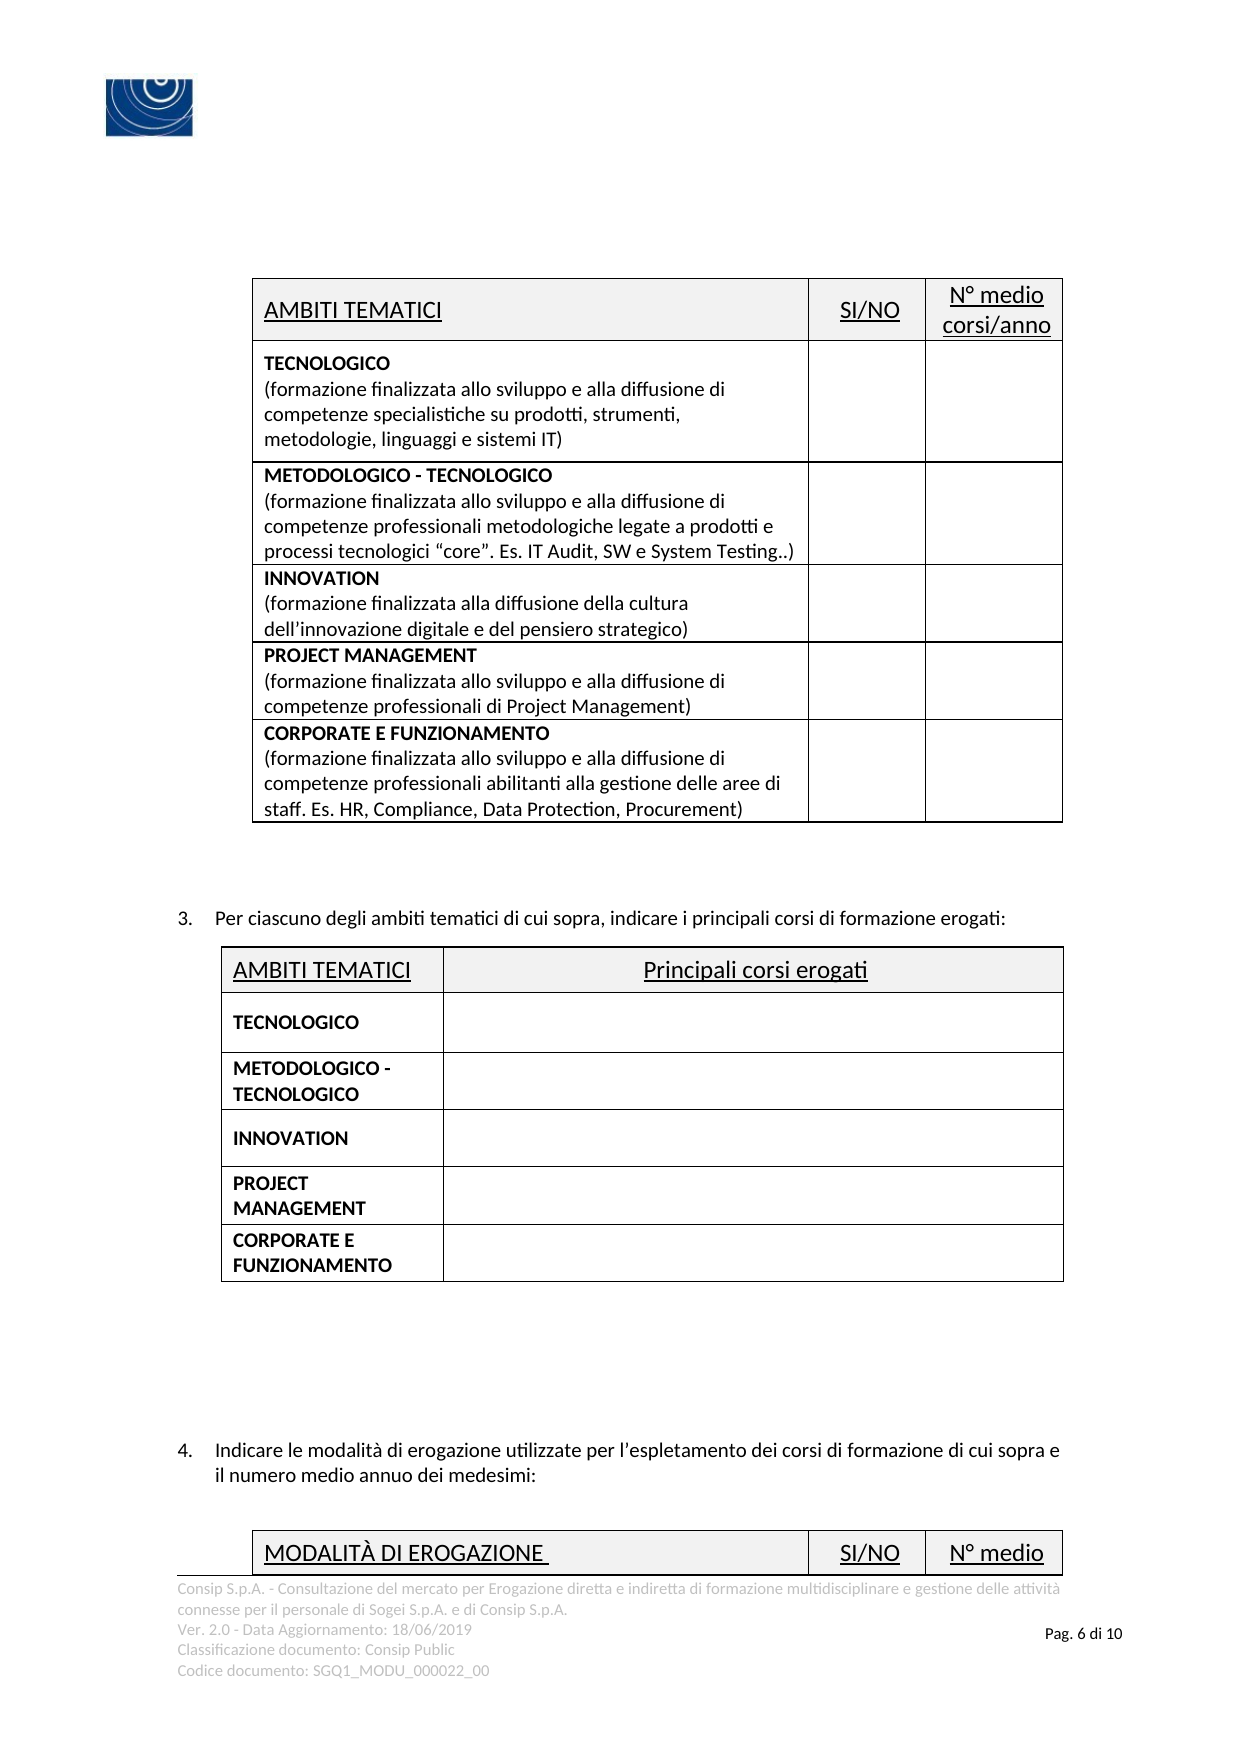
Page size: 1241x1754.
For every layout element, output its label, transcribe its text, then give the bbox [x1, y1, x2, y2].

table_header Principali corsi erogati [444, 948, 1063, 992]
table_cell [444, 1167, 1063, 1223]
table_cell [809, 341, 925, 461]
table_cell [444, 1225, 1063, 1281]
table_cell [926, 720, 1062, 821]
table_header AMBITI TEMATICI [222, 948, 443, 992]
table_cell CORPORATE E FUNZIONAMENTO [222, 1225, 443, 1281]
table_cell [926, 463, 1062, 564]
table_header SI/NO [809, 1531, 925, 1574]
table_cell INNOVATION [222, 1110, 443, 1166]
table_header N° medio corsi/anno [926, 1531, 1062, 1574]
table_cell [809, 463, 925, 564]
table_cell [926, 341, 1062, 461]
table_cell [809, 643, 925, 719]
table_cell TECNOLOGICO [222, 993, 443, 1052]
table_cell [809, 565, 925, 641]
table_cell [809, 720, 925, 821]
table_header N° medio corsi/anno [926, 279, 1062, 340]
table_cell [926, 565, 1062, 641]
table_cell METODOLOGICO - TECNOLOGICO (formazione finalizzata allo sviluppo e alla diffusione di competenze professionali metodologiche legate a prodotti e processi tecnologici “core”. Es. IT Audit, SW e System Testing..) [253, 463, 808, 564]
table_cell PROJECT MANAGEMENT [222, 1167, 443, 1223]
table_cell [444, 993, 1063, 1052]
table_cell PROJECT MANAGEMENT (formazione finalizzata allo sviluppo e alla diffusione di competenze professionali di Project Management) [253, 643, 808, 719]
table_header MODALITÀ DI EROGAZIONE [253, 1531, 808, 1574]
table_cell [926, 643, 1062, 719]
list Per ciascuno degli ambiti tematici di cui sopra, indicare i principali corsi di formazione erogati: [177, 905, 1063, 930]
picture [103, 73, 199, 141]
list Indicare le modalità di erogazione utilizzate per l’espletamento dei corsi di formazione di cui sopra e il numero medio annuo dei medesimi: [177, 1437, 1063, 1488]
table_cell [444, 1053, 1063, 1109]
table_cell METODOLOGICO - TECNOLOGICO [222, 1053, 443, 1109]
table_cell INNOVATION (formazione finalizzata alla diffusione della cultura dell’innovazione digitale e del pensiero strategico) [253, 565, 808, 641]
table_header SI/NO [809, 279, 925, 340]
table_cell CORPORATE E FUNZIONAMENTO (formazione finalizzata allo sviluppo e alla diffusione di competenze professionali abilitanti alla gestione delle aree di staff. Es. HR, Compliance, Data Protection, Procurement) [253, 720, 808, 821]
table_cell TECNOLOGICO (formazione finalizzata allo sviluppo e alla diffusione di competenze specialistiche su prodotti, strumenti, metodologie, linguaggi e sistemi IT) [253, 341, 808, 461]
table_header AMBITI TEMATICI [253, 279, 808, 340]
table_cell [444, 1110, 1063, 1166]
